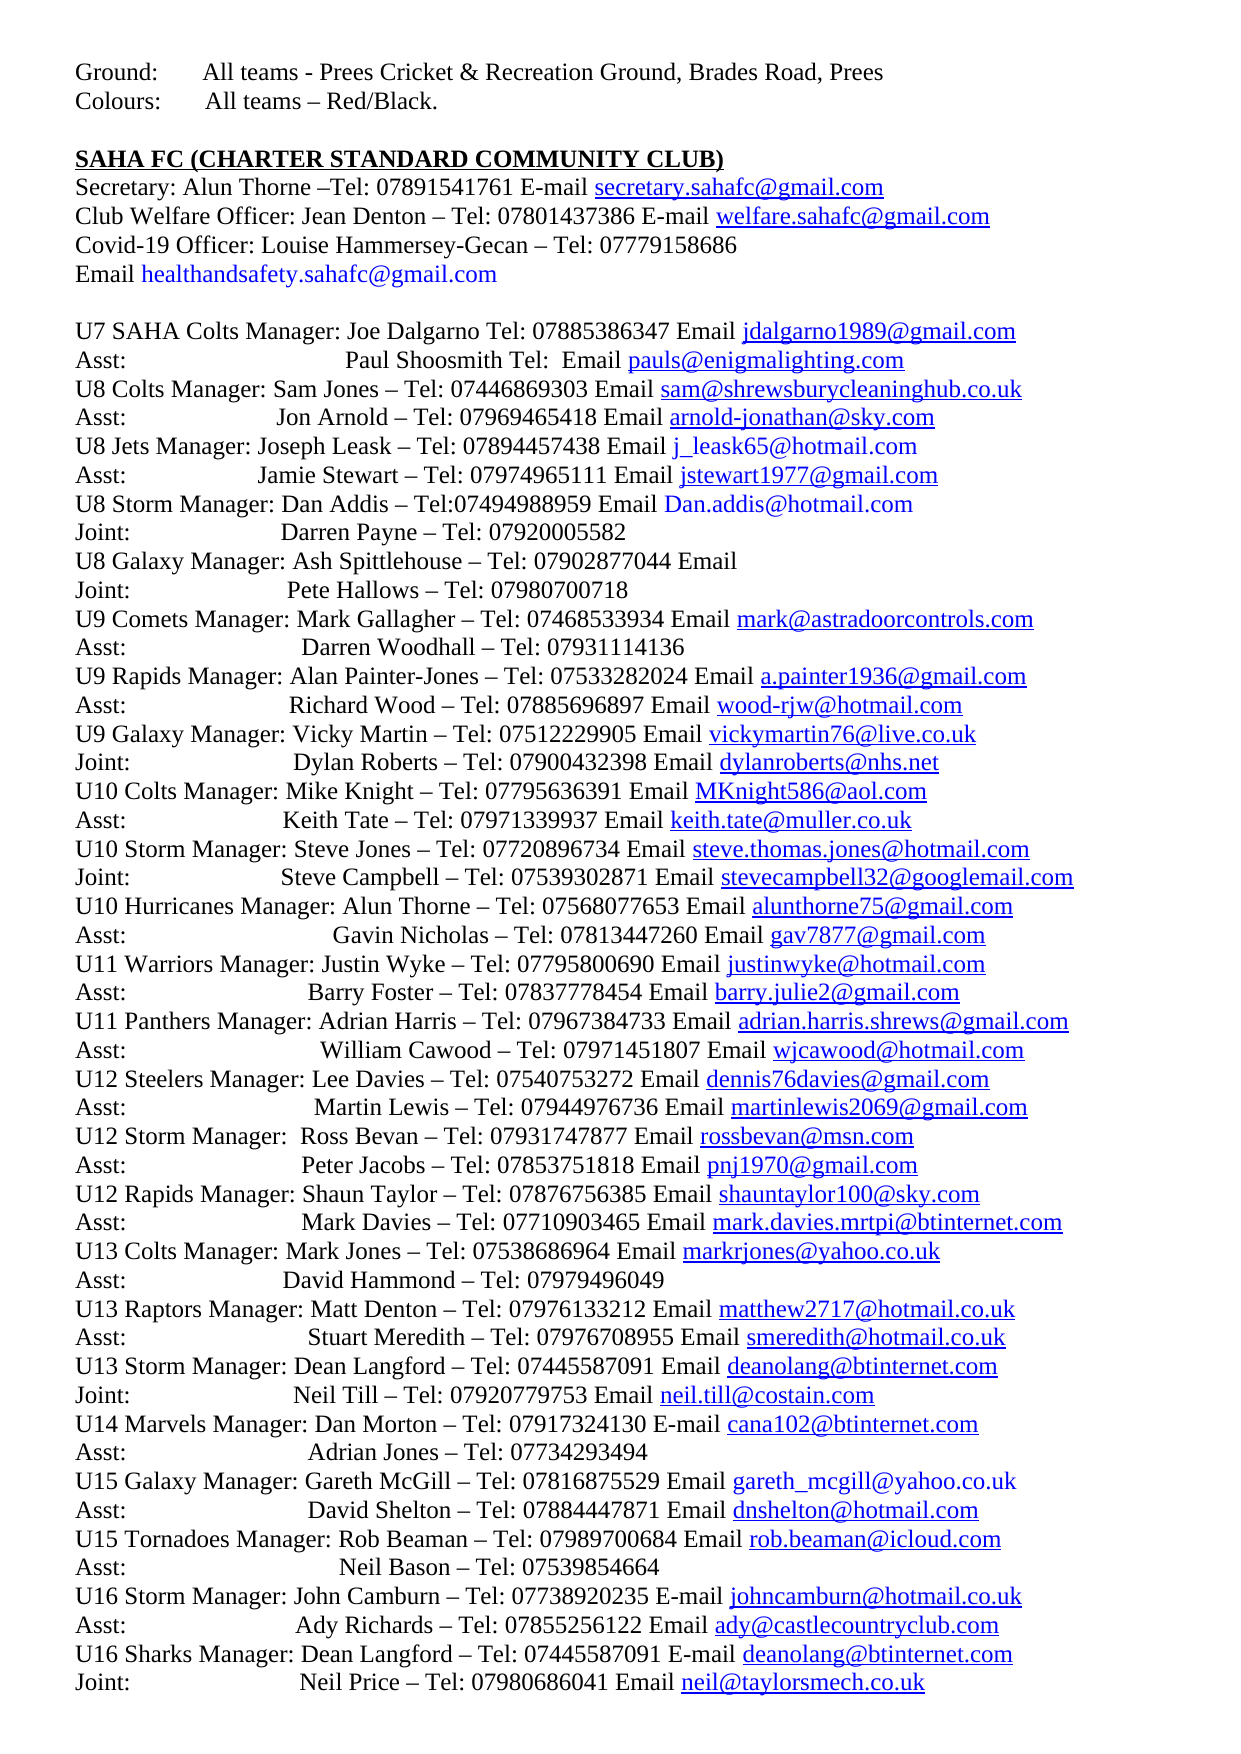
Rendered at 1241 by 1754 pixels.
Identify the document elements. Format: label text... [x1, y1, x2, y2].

text U8 Storm Manager: Dan Addis – Tel:07494988959 Email Dan.addis@hotmail.com [75, 489, 1165, 517]
text Secretary: Alun Thorne –Tel: 07891541761 E-mail secretary.sahafc@gmail.com [75, 172, 1165, 201]
text U12 Storm Manager: Ross Bevan – Tel: 07931747877 Email rossbevan@msn.com [75, 1121, 1165, 1150]
text U9 Rapids Manager: Alan Painter-Jones – Tel: 07533282024 Email a.painter1936@gmail.com [75, 661, 1165, 690]
text U10 Colts Manager: Mike Knight – Tel: 07795636391 Email MKnight586@aol.com [75, 776, 1165, 805]
text U8 Galaxy Manager: Ash Spittlehouse – Tel: 07902877044 Email [75, 546, 1165, 575]
text Asst: Ady Richards – Tel: 07855256122 Email ady@castlecountryclub.com [75, 1610, 1165, 1639]
text U16 Storm Manager: John Camburn – Tel: 07738920235 E-mail johncamburn@hotmail.co.uk [75, 1581, 1165, 1610]
text Covid-19 Officer: Louise Hammersey-Gecan – Tel: 07779158686 [75, 230, 1165, 259]
text Asst: Barry Foster – Tel: 07837778454 Email barry.julie2@gmail.com [75, 977, 1165, 1006]
text U16 Sharks Manager: Dean Langford – Tel: 07445587091 E-mail deanolang@btinternet.com [75, 1639, 1165, 1667]
text Joint: Dylan Roberts – Tel: 07900432398 Email dylanroberts@nhs.net [75, 747, 1165, 776]
text U15 Tornadoes Manager: Rob Beaman – Tel: 07989700684 Email rob.beaman@icloud.com [75, 1524, 1165, 1552]
text Asst: David Shelton – Tel: 07884447871 Email dnshelton@hotmail.com [75, 1495, 1165, 1524]
text Asst: Neil Bason – Tel: 07539854664 [75, 1552, 1165, 1581]
text U11 Warriors Manager: Justin Wyke – Tel: 07795800690 Email justinwyke@hotmail.com [75, 949, 1165, 977]
text U13 Raptors Manager: Matt Denton – Tel: 07976133212 Email matthew2717@hotmail.co.uk [75, 1294, 1165, 1322]
text Asst: Mark Davies – Tel: 07710903465 Email mark.davies.mrtpi@btinternet.com [75, 1207, 1165, 1236]
text U14 Marvels Manager: Dan Morton – Tel: 07917324130 E-mail cana102@btinternet.com [75, 1409, 1165, 1437]
text Ground: All teams - Prees Cricket & Recreation Ground, Brades Road, Prees [75, 57, 1165, 86]
text U9 Comets Manager: Mark Gallagher – Tel: 07468533934 Email mark@astradoorcontrols.com [75, 604, 1165, 632]
text Joint: Neil Price – Tel: 07980686041 Email neil@taylorsmech.co.uk [75, 1667, 1165, 1696]
text Asst: Darren Woodhall – Tel: 07931114136 [75, 632, 1165, 661]
text U10 Storm Manager: Steve Jones – Tel: 07720896734 Email steve.thomas.jones@hotmail.com [75, 834, 1165, 862]
text Club Welfare Officer: Jean Denton – Tel: 07801437386 E-mail welfare.sahafc@gmail.com [75, 201, 1165, 230]
text Asst: William Cawood – Tel: 07971451807 Email wjcawood@hotmail.com [75, 1035, 1165, 1064]
text Asst: Paul Shoosmith Tel: Email pauls@enigmalighting.com [75, 345, 1165, 374]
text SAHA FC (CHARTER STANDARD COMMUNITY CLUB) [75, 144, 1165, 172]
text U10 Hurricanes Manager: Alun Thorne – Tel: 07568077653 Email alunthorne75@gmail.com [75, 891, 1165, 920]
text U13 Storm Manager: Dean Langford – Tel: 07445587091 Email deanolang@btinternet.com [75, 1351, 1165, 1380]
text Joint: Steve Campbell – Tel: 07539302871 Email stevecampbell32@googlemail.com [75, 862, 1165, 891]
text Joint: Neil Till – Tel: 07920779753 Email neil.till@costain.com [75, 1380, 1165, 1409]
text Asst: Gavin Nicholas – Tel: 07813447260 Email gav7877@gmail.com [75, 920, 1165, 949]
text U9 Galaxy Manager: Vicky Martin – Tel: 07512229905 Email vickymartin76@live.co.uk [75, 719, 1165, 747]
text Asst: Peter Jacobs – Tel: 07853751818 Email pnj1970@gmail.com [75, 1150, 1165, 1179]
text Joint: Pete Hallows – Tel: 07980700718 [75, 575, 1165, 604]
text U7 SAHA Colts Manager: Joe Dalgarno Tel: 07885386347 Email jdalgarno1989@gmail.com [75, 316, 1165, 345]
text Asst: Richard Wood – Tel: 07885696897 Email wood-rjw@hotmail.com [75, 690, 1165, 719]
text Colours: All teams – Red/Black. [75, 86, 1165, 115]
text Asst: David Hammond – Tel: 07979496049 [75, 1265, 1165, 1294]
text Asst: Jon Arnold – Tel: 07969465418 Email arnold-jonathan@sky.com [75, 402, 1165, 431]
text U11 Panthers Manager: Adrian Harris – Tel: 07967384733 Email adrian.harris.shrews@gmail.com [75, 1006, 1165, 1035]
text U12 Steelers Manager: Lee Davies – Tel: 07540753272 Email dennis76davies@gmail.com [75, 1064, 1165, 1092]
text U8 Colts Manager: Sam Jones – Tel: 07446869303 Email sam@shrewsburycleaninghub.co.uk [75, 374, 1165, 402]
text U15 Galaxy Manager: Gareth McGill – Tel: 07816875529 Email gareth_mcgill@yahoo.co.uk [75, 1466, 1165, 1495]
text U8 Jets Manager: Joseph Leask – Tel: 07894457438 Email j_leask65@hotmail.com [75, 431, 1165, 460]
text Joint: Darren Payne – Tel: 07920005582 [75, 517, 1165, 546]
text Asst: Stuart Meredith – Tel: 07976708955 Email smeredith@hotmail.co.uk [75, 1322, 1165, 1351]
text Email healthandsafety.sahafc@gmail.com [75, 259, 1165, 287]
text Asst: Adrian Jones – Tel: 07734293494 [75, 1437, 1165, 1466]
text U12 Rapids Manager: Shaun Taylor – Tel: 07876756385 Email shauntaylor100@sky.com [75, 1179, 1165, 1207]
text U13 Colts Manager: Mark Jones – Tel: 07538686964 Email markrjones@yahoo.co.uk [75, 1236, 1165, 1265]
text Asst: Martin Lewis – Tel: 07944976736 Email martinlewis2069@gmail.com [75, 1092, 1165, 1121]
text Asst: Keith Tate – Tel: 07971339937 Email keith.tate@muller.co.uk [75, 805, 1165, 834]
text Asst: Jamie Stewart – Tel: 07974965111 Email jstewart1977@gmail.com [75, 460, 1165, 489]
